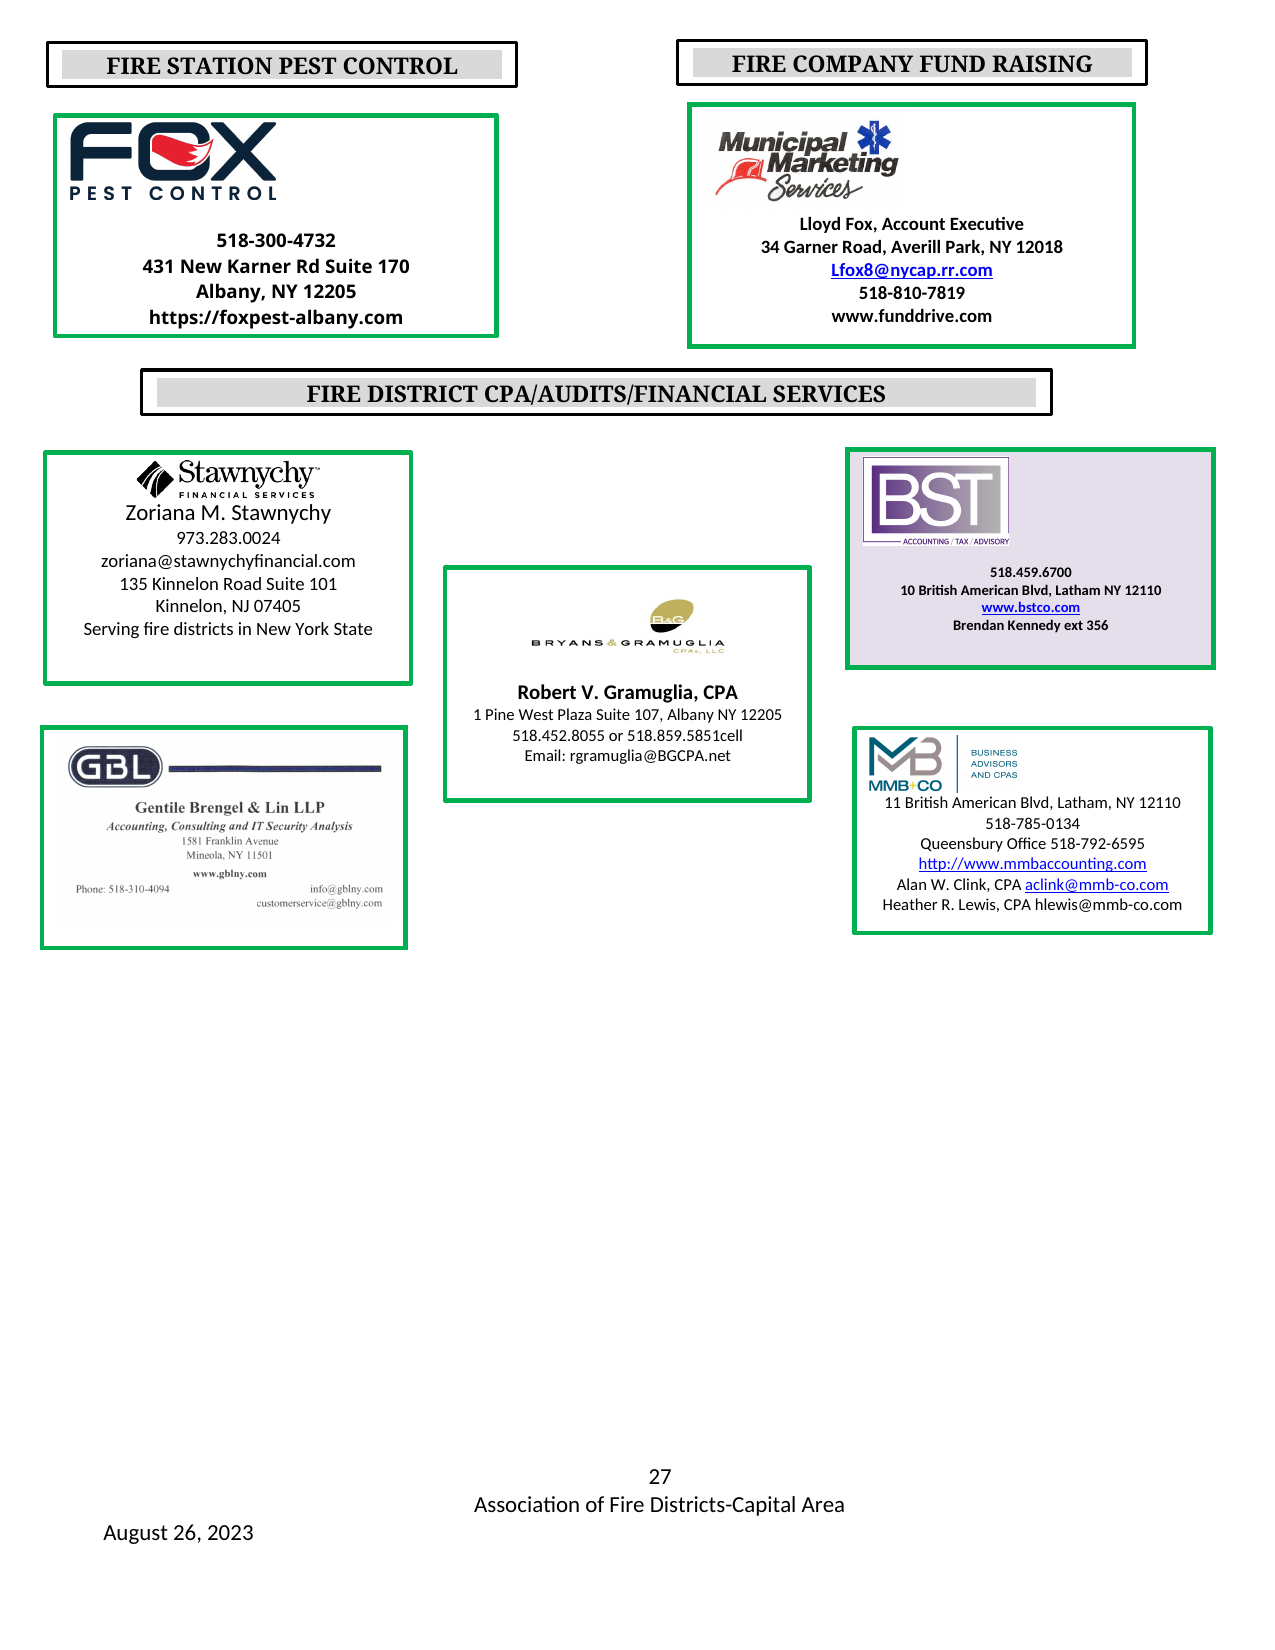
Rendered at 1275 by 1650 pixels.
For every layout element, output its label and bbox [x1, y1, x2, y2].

picture [530, 575, 725, 680]
picture [136, 460, 320, 498]
picture [704, 111, 908, 213]
picture [57, 735, 397, 925]
picture [869, 735, 1017, 793]
picture [862, 456, 1010, 546]
picture [70, 122, 276, 200]
